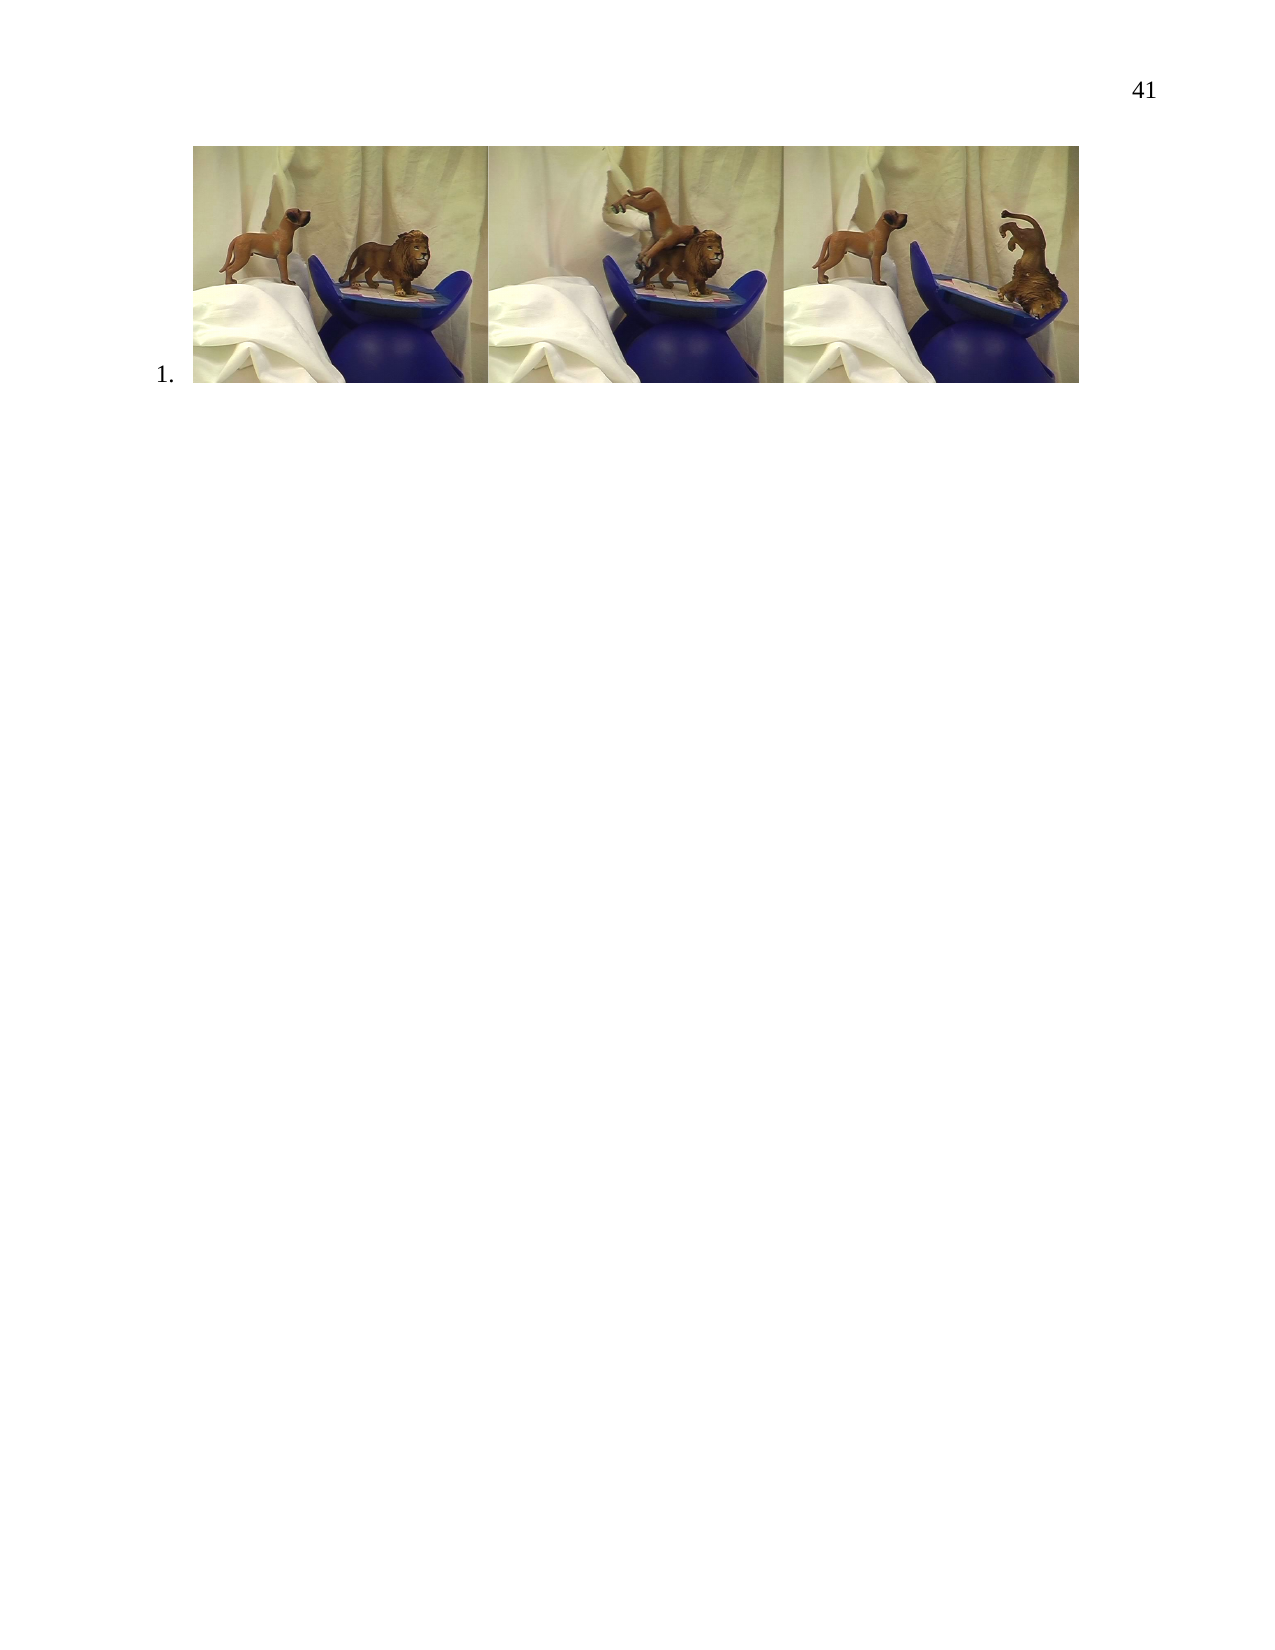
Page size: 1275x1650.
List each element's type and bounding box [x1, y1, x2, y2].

picture [193, 146, 1079, 383]
